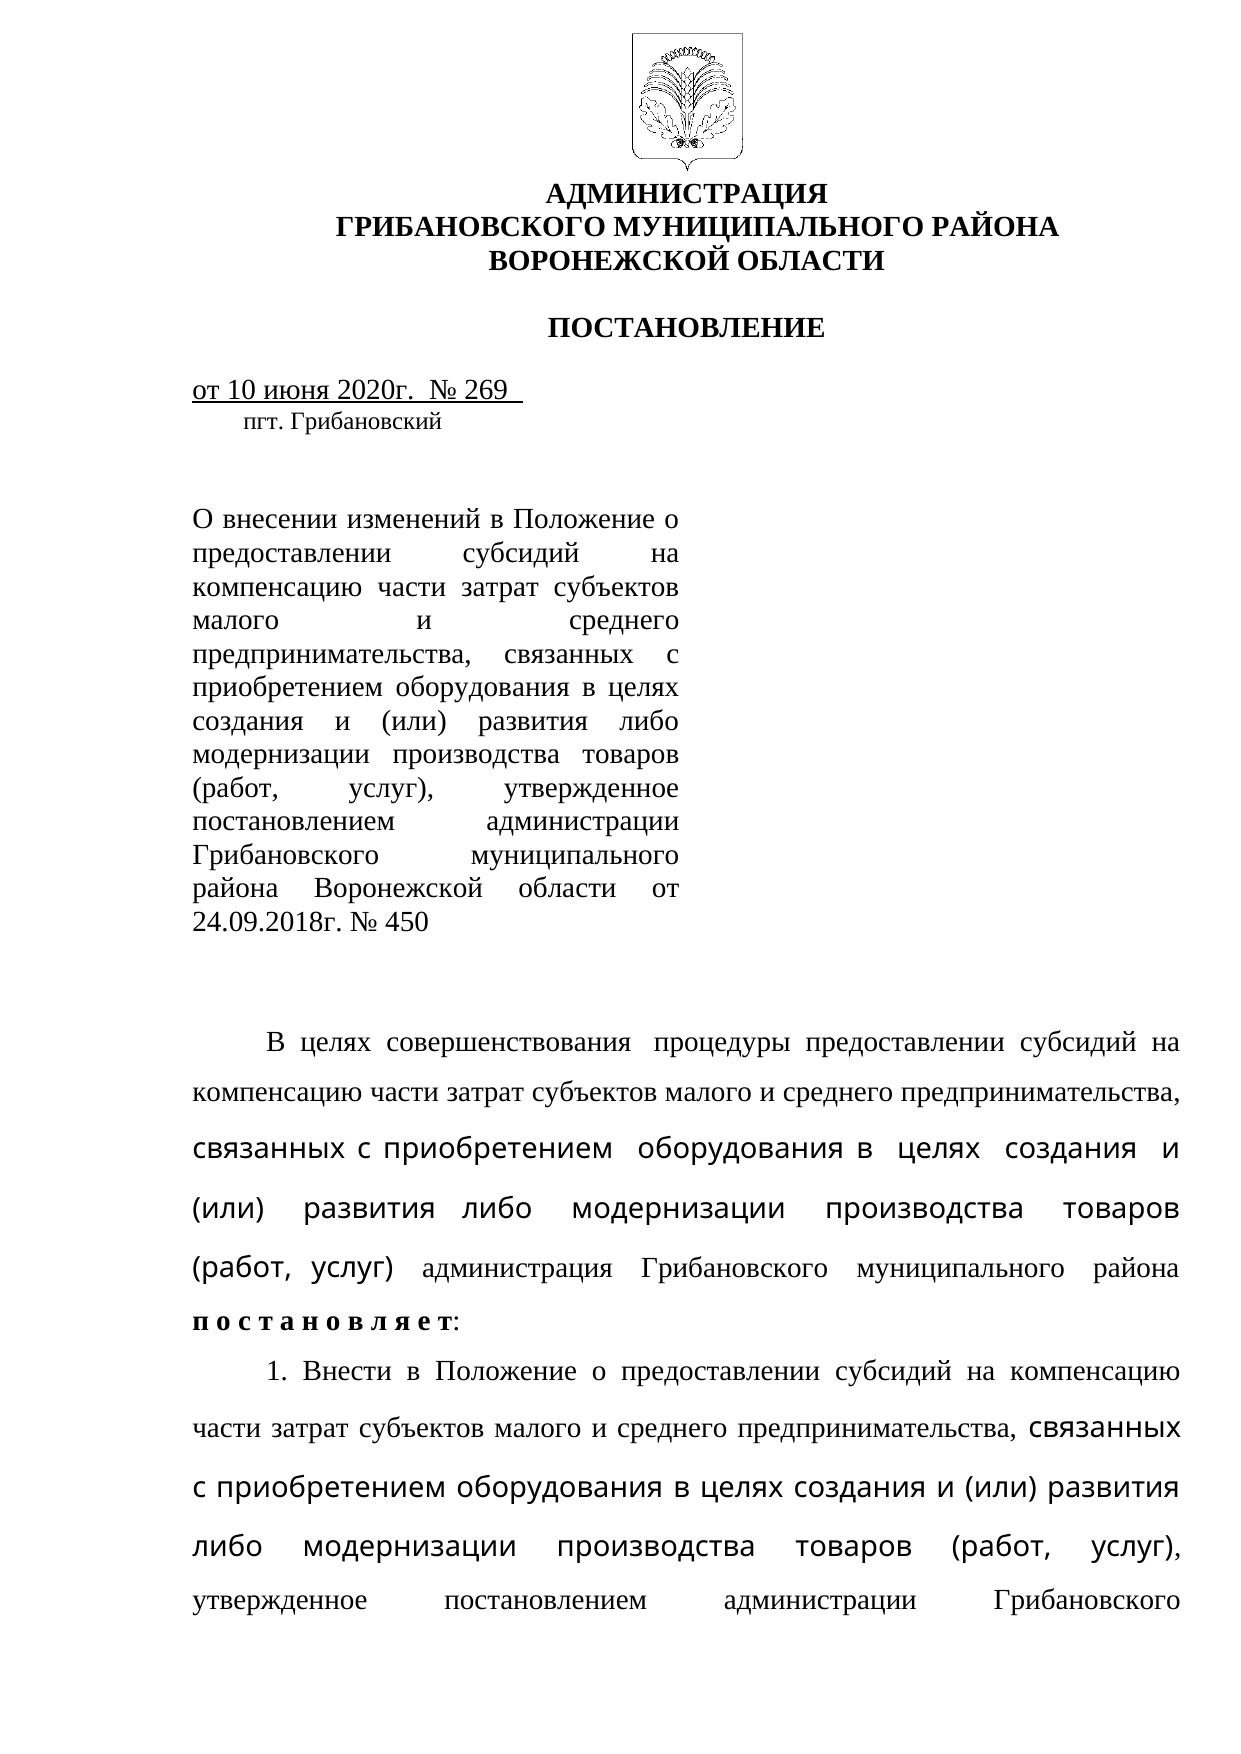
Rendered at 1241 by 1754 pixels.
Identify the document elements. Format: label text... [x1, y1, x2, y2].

text от 10 июня 2020г. № 269 [192, 372, 1181, 406]
text АДМИНИСТРАЦИЯ [192, 176, 1181, 209]
text ПОСТАНОВЛЕНИЕ [192, 310, 1181, 343]
text О внесении изменений в Положение о предоставлении субсидий на компенсацию части затрат субъектов малого и среднего предпринимательства, связанных с приобретением оборудования в целях создания и (или) развития либо модернизации производства товаров (работ, услуг), утвержденное постановлением администрации Грибановского муниципального района Воронежской области от 24.09.2018г. № 450 [192, 502, 679, 938]
text ВОРОНЕЖСКОЙ ОБЛАСТИ [192, 243, 1181, 276]
text ГРИБАНОВСКОГО МУНИЦИПАЛЬНОГО РАЙОНА [192, 209, 1181, 243]
text В целях совершенствования процедуры предоставлении субсидий на компенсацию части затрат субъектов малого и среднего предпринимательства, связанных с приобретением оборудования в целях создания и (или) развития либо модернизации производства товаров (работ, услуг) администрация Грибановского муниципального района п о с т а н о в л я е т: [192, 1024, 1181, 1337]
text пгт. Грибановский [192, 406, 1181, 434]
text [192, 1353, 1181, 1616]
